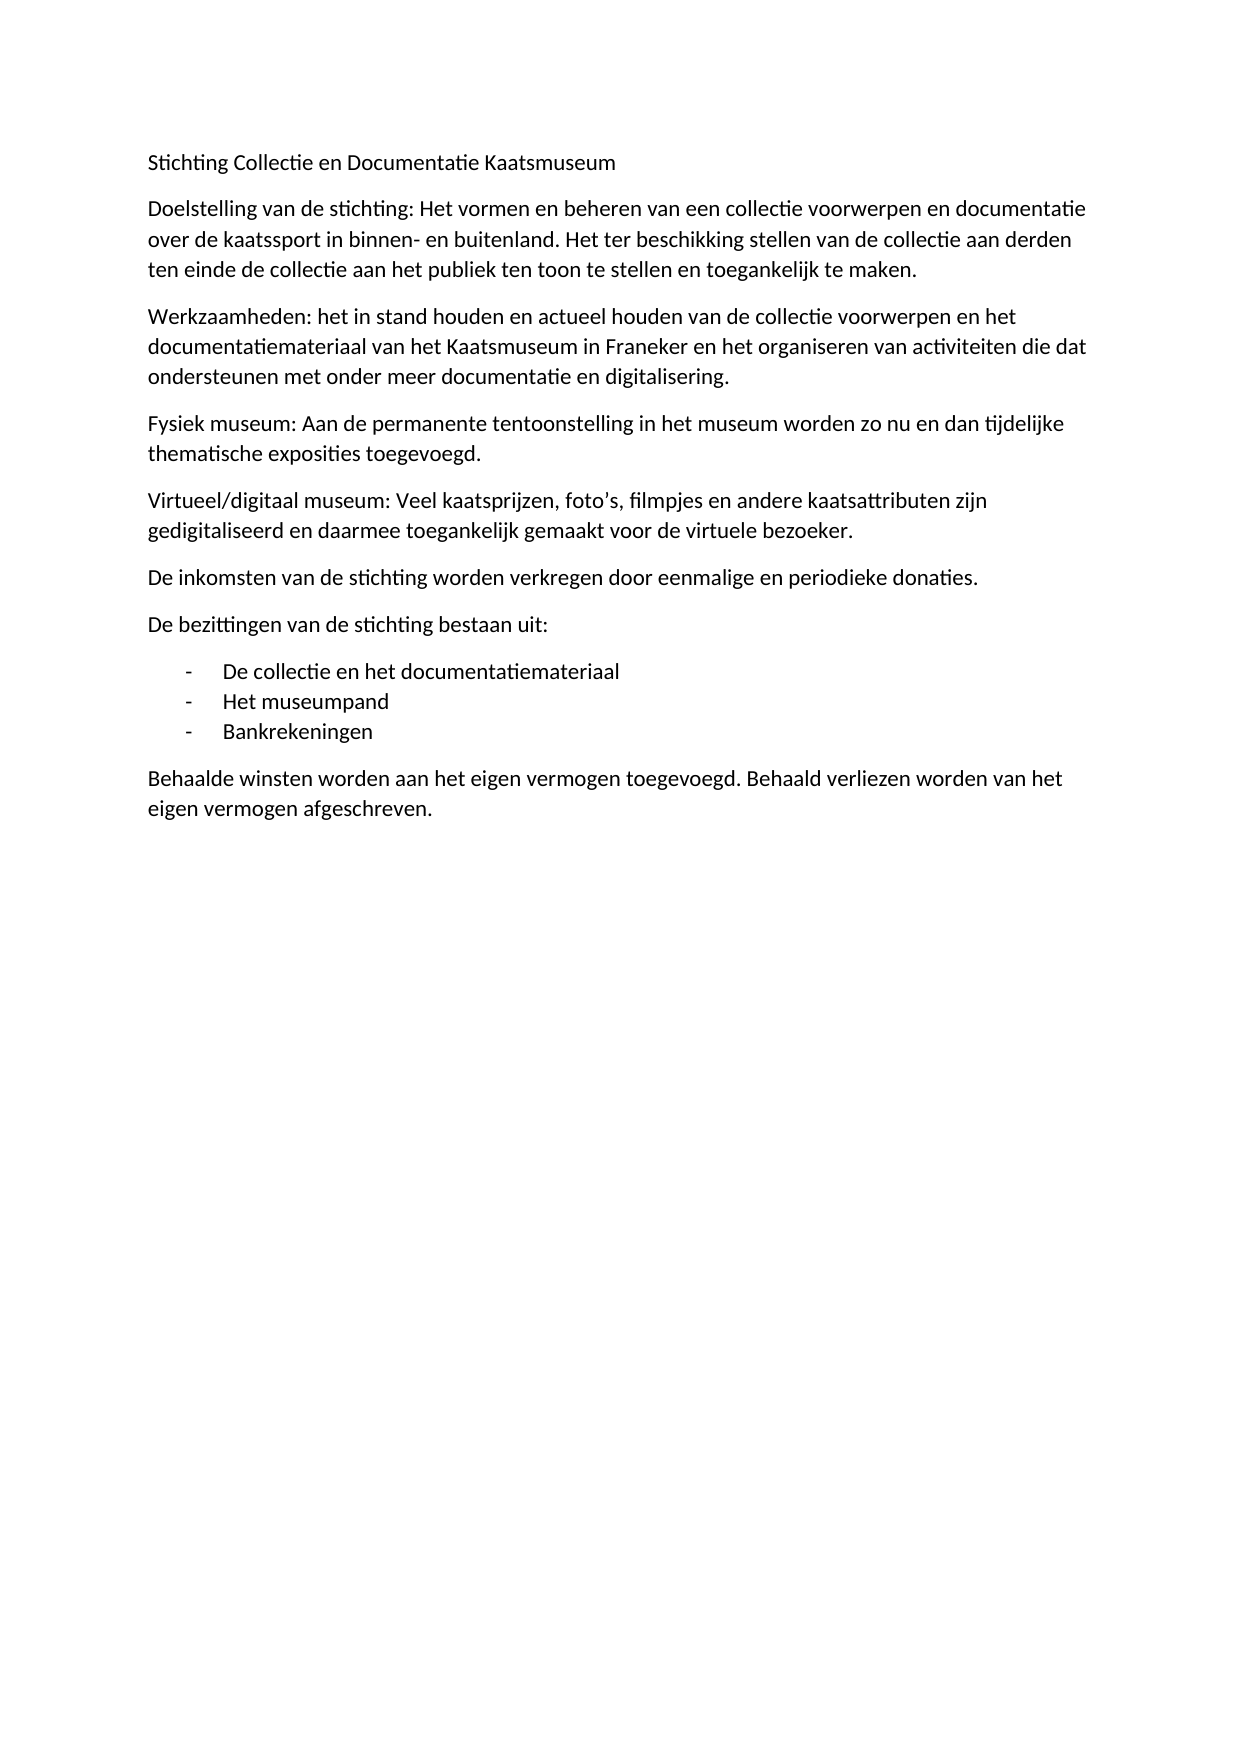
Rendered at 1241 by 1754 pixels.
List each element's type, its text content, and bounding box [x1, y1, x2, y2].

text Virtueel/digitaal museum: Veel kaatsprijzen, foto’s, filmpjes en andere kaatsattributen zijn gedigitaliseerd en daarmee toegankelijk gemaakt voor de virtuele bezoeker. [148, 486, 1093, 544]
list De collectie en het documentatiemateriaal [185, 657, 1093, 685]
text Behaalde winsten worden aan het eigen vermogen toegevoegd. Behaald verliezen worden van het eigen vermogen afgeschreven. [148, 764, 1093, 822]
text De inkomsten van de stichting worden verkregen door eenmalige en periodieke donaties. [148, 563, 1093, 591]
list Het museumpand [185, 687, 1093, 715]
text Werkzaamheden: het in stand houden en actueel houden van de collectie voorwerpen en het documentatiemateriaal van het Kaatsmuseum in Franeker en het organiseren van activiteiten die dat ondersteunen met onder meer documentatie en digitalisering. [148, 302, 1093, 390]
text Fysiek museum: Aan de permanente tentoonstelling in het museum worden zo nu en dan tijdelijke thematische exposities toegevoegd. [148, 409, 1093, 467]
text Stichting Collectie en Documentatie Kaatsmuseum [148, 148, 1093, 176]
text De bezittingen van de stichting bestaan uit: [148, 610, 1093, 638]
text Doelstelling van de stichting: Het vormen en beheren van een collectie voorwerpen en documentatie over de kaatssport in binnen- en buitenland. Het ter beschikking stellen van de collectie aan derden ten einde de collectie aan het publiek ten toon te stellen en toegankelijk te maken. [148, 194, 1093, 283]
list Bankrekeningen [185, 717, 1093, 745]
